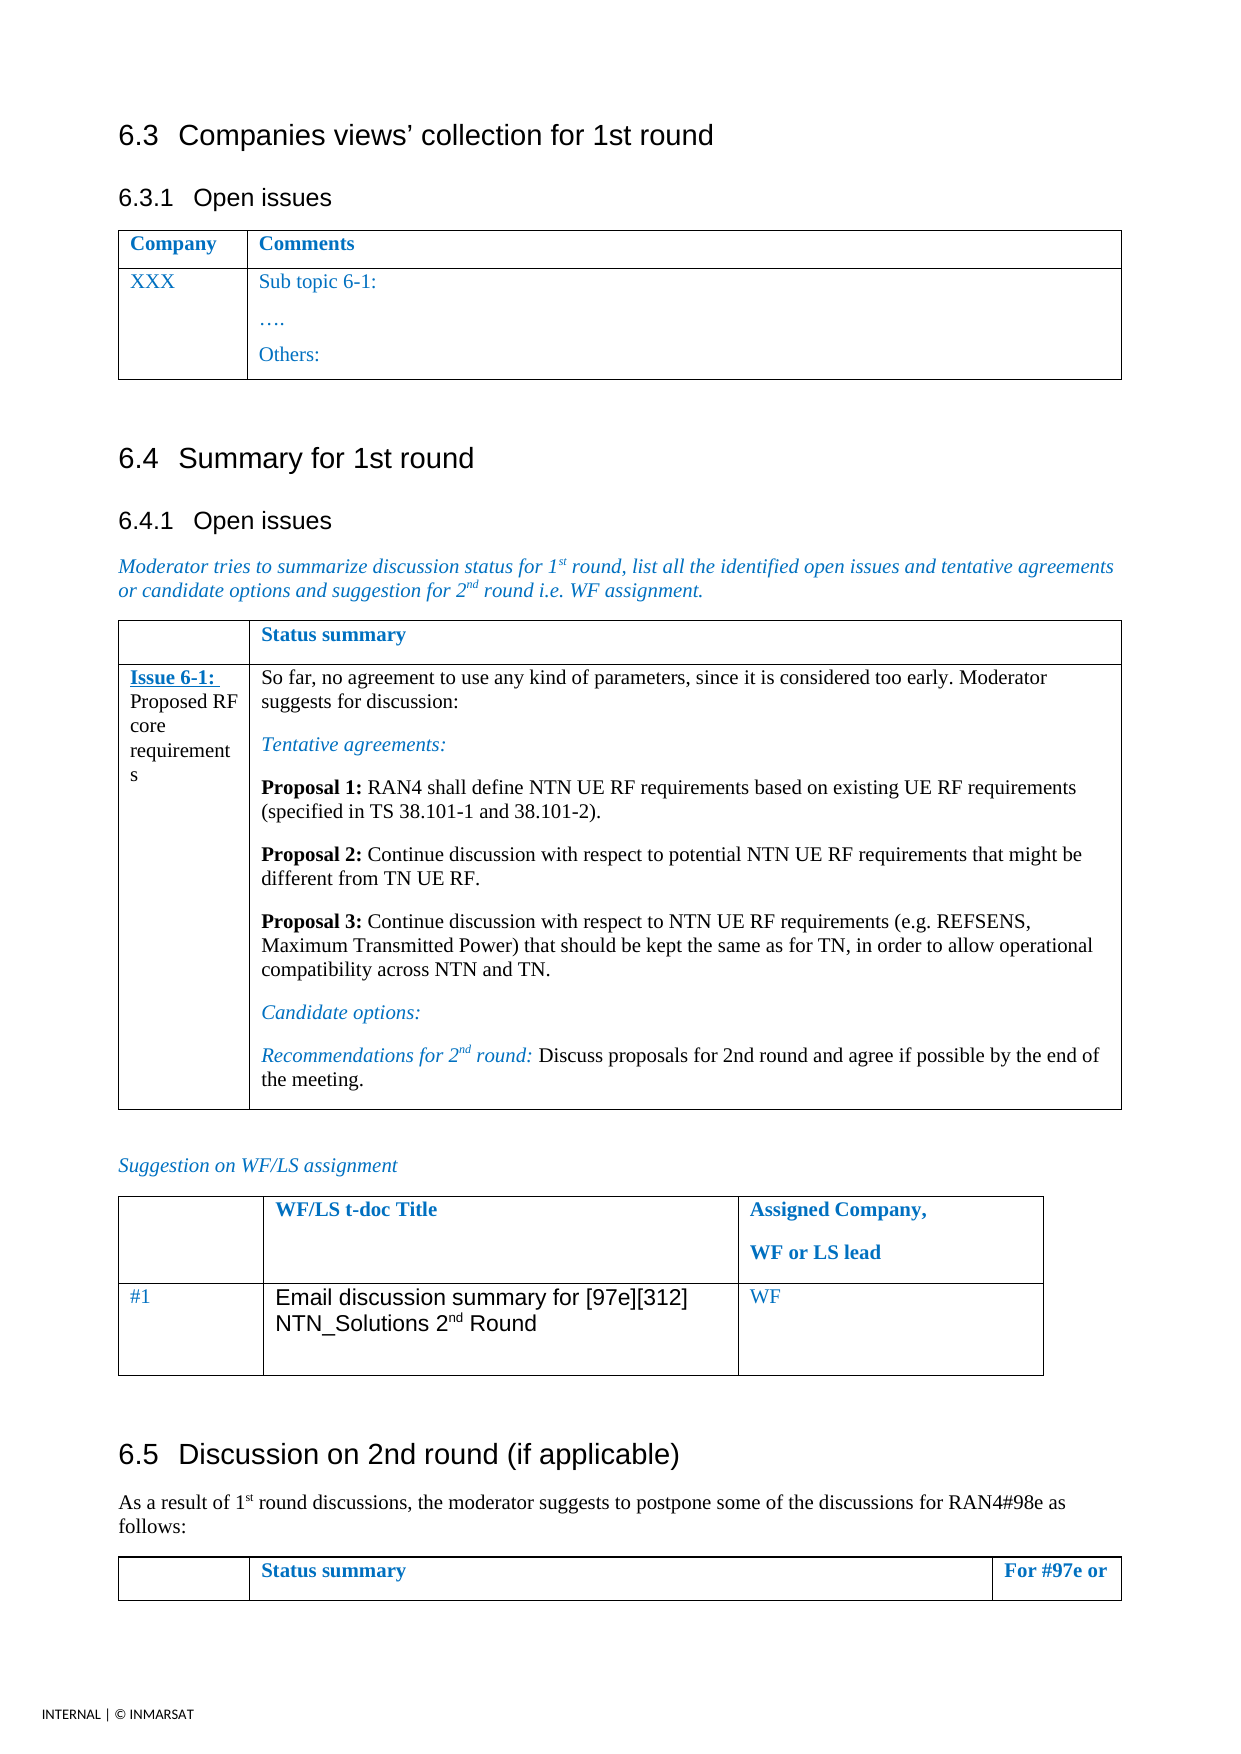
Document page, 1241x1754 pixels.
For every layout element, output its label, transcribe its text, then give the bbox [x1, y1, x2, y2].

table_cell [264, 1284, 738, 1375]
text Moderator tries to summarize discussion status for 1st round, list all the identified open issues and tentative agreements or candidate options and suggestion for 2nd round i.e. WF assignment. [118, 553, 1122, 602]
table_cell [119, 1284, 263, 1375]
subtitle Companies views’ collection for 1st round [118, 118, 1122, 152]
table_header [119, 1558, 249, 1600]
subtitle Open issues [118, 506, 1122, 535]
subtitle Discussion on 2nd round (if applicable) [118, 1437, 1122, 1471]
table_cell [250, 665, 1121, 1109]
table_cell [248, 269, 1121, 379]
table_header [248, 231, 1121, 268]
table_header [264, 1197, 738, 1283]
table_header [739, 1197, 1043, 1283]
subtitle Summary for 1st round [118, 441, 1122, 475]
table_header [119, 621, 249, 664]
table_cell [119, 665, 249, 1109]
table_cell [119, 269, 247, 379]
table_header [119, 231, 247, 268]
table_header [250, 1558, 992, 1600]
text Suggestion on WF/LS assignment [118, 1153, 1122, 1177]
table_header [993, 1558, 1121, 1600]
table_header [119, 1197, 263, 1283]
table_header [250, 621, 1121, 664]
subtitle Open issues [118, 183, 1122, 212]
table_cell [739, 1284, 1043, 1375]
